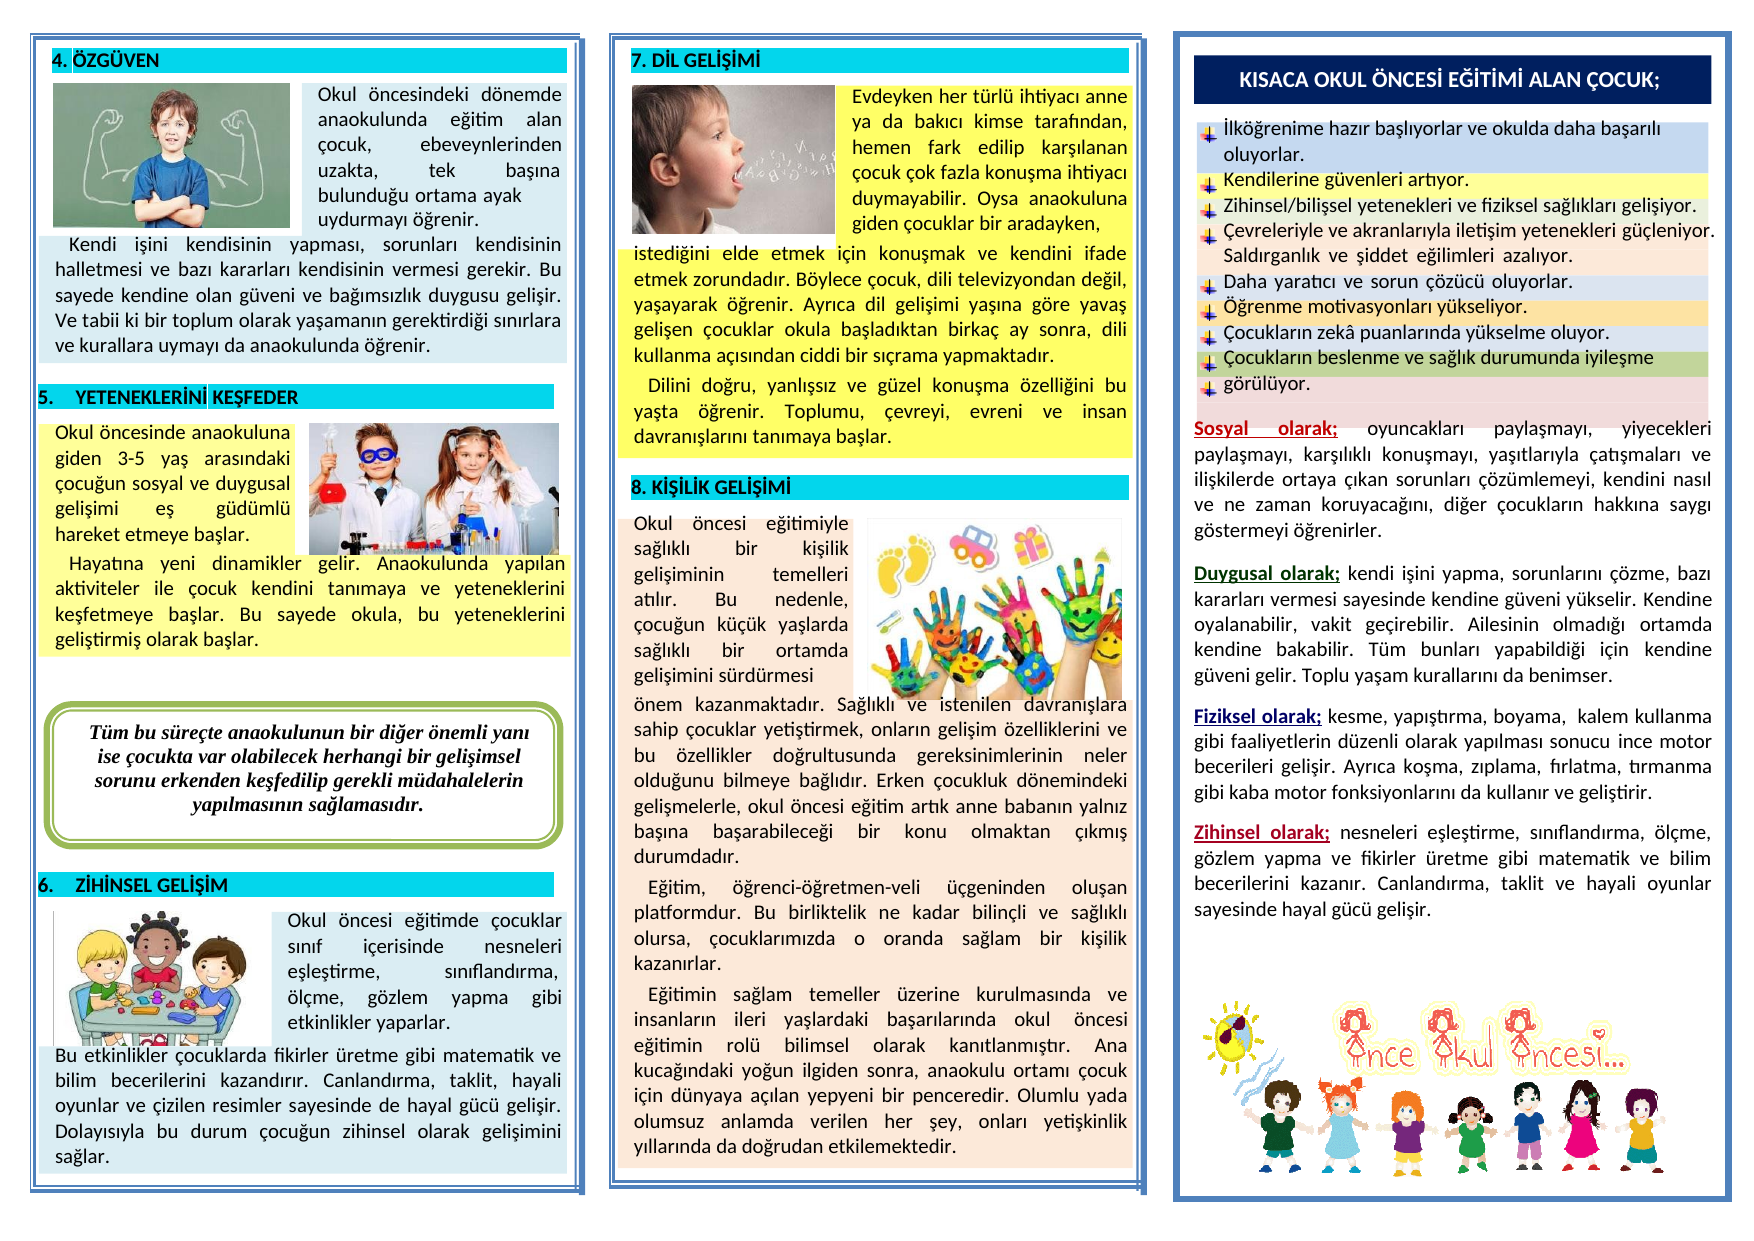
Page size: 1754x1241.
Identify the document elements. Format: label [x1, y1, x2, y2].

picture [1200, 125, 1217, 143]
picture [1200, 380, 1217, 397]
picture [53, 911, 252, 1046]
picture [1200, 303, 1217, 321]
picture [1200, 278, 1217, 295]
picture [1203, 1001, 1666, 1177]
picture [1200, 176, 1217, 194]
picture [632, 85, 835, 234]
picture [1200, 354, 1217, 372]
picture [867, 518, 1122, 700]
picture [1200, 227, 1217, 245]
picture [309, 423, 559, 555]
picture [53, 83, 290, 228]
picture [1200, 202, 1217, 219]
picture [1200, 329, 1217, 346]
